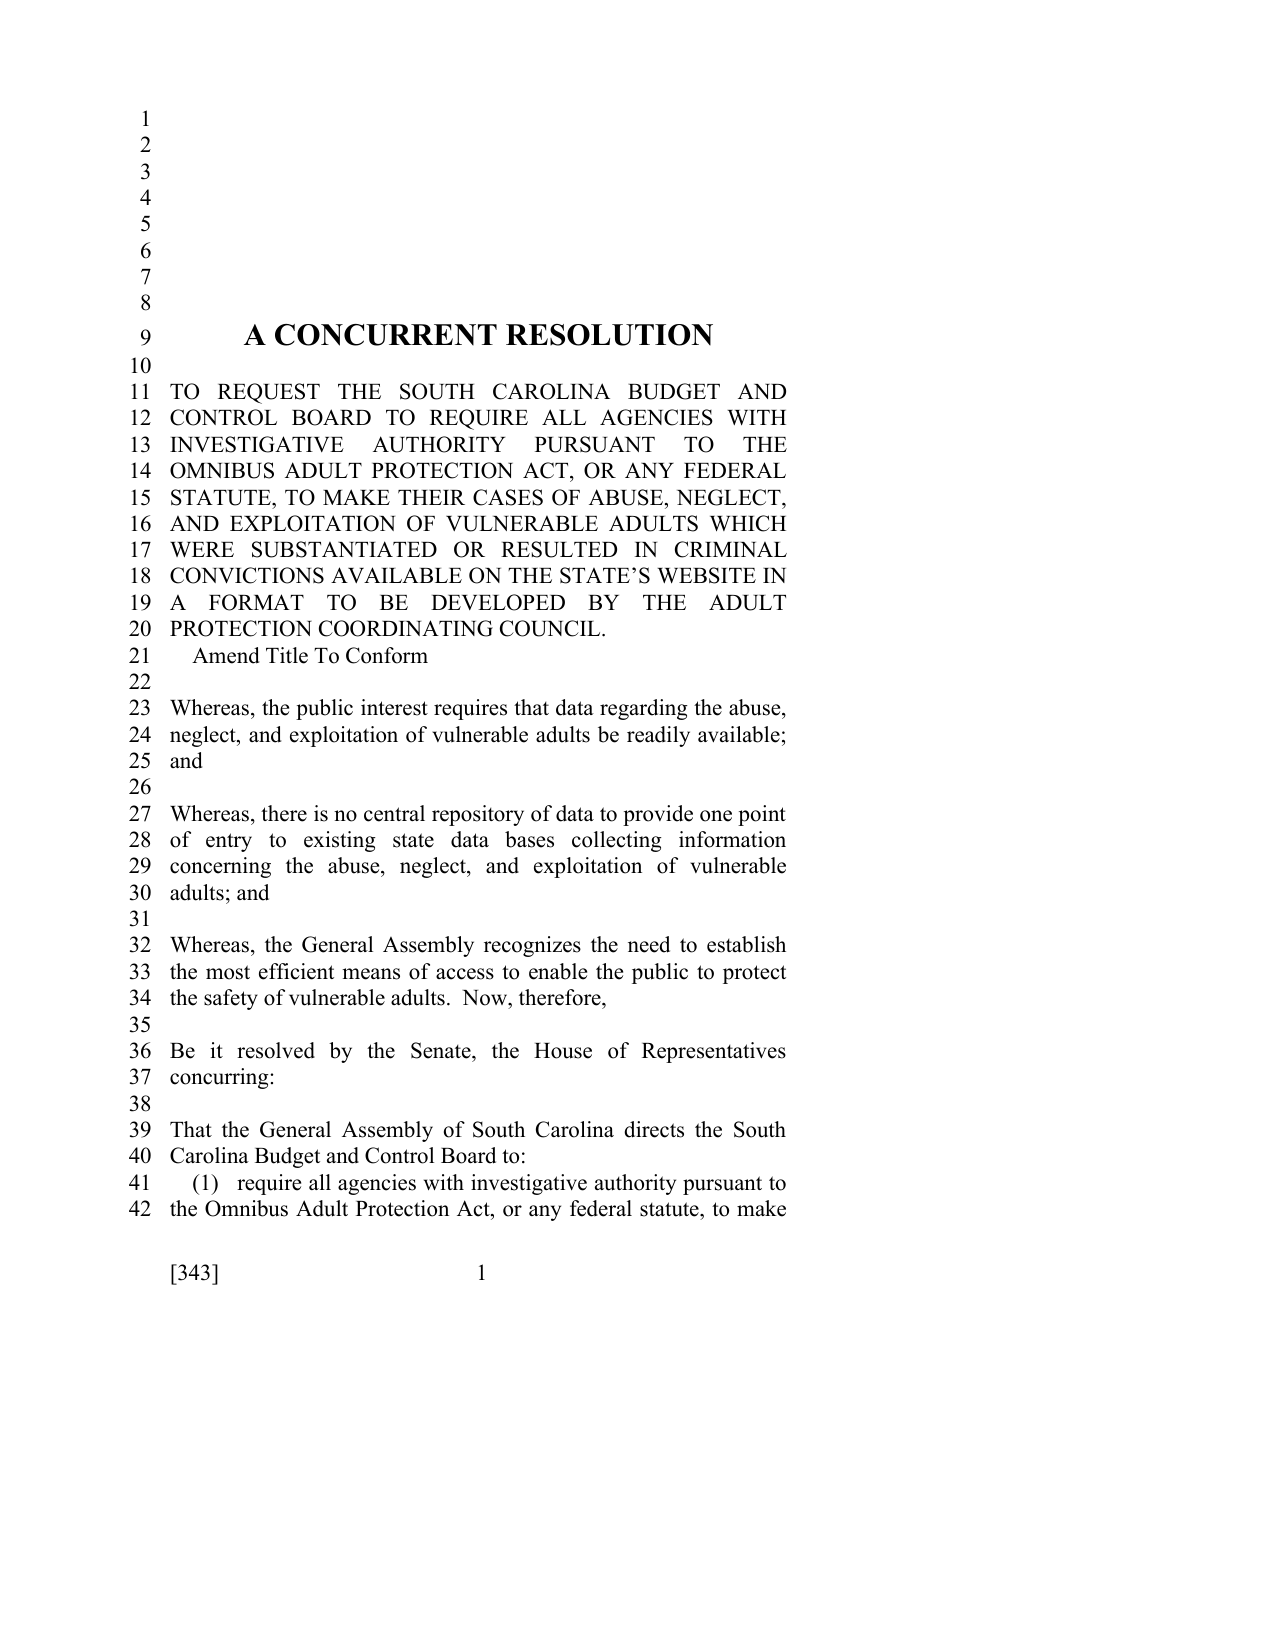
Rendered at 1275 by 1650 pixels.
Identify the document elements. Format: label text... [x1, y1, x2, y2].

text TO REQUEST THE SOUTH CAROLINA BUDGET AND CONTROL BOARD TO REQUIRE ALL AGENCIES WITH INVESTIGATIVE AUTHORITY PURSUANT TO THE OMNIBUS ADULT PROTECTION ACT, OR ANY FEDERAL STATUTE, TO MAKE THEIR CASES OF ABUSE, NEGLECT, AND EXPLOITATION OF VULNERABLE ADULTS WHICH WERE SUBSTANTIATED OR RESULTED IN CRIMINAL CONVICTIONS AVAILABLE ON THE STATE’S WEBSITE IN A FORMAT TO BE DEVELOPED BY THE ADULT PROTECTION COORDINATING COUNCIL. [169, 378, 787, 642]
text Amend Title To Conform [169, 642, 787, 668]
text Whereas, the General Assembly recognizes the need to establish the most efficient means of access to enable the public to protect the safety of vulnerable adults. Now, therefore, [169, 932, 787, 1011]
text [169, 1169, 787, 1221]
text That the General Assembly of South Carolina directs the South Carolina Budget and Control Board to: [169, 1116, 787, 1169]
text Whereas, the public interest requires that data regarding the abuse, neglect, and exploitation of vulnerable adults be readily available; and [169, 694, 787, 773]
text Whereas, there is no central repository of data to provide one point of entry to existing state data bases collecting information concerning the abuse, neglect, and exploitation of vulnerable adults; and [169, 800, 787, 905]
text Be it resolved by the Senate, the House of Representatives concurring: [169, 1037, 787, 1090]
text A CONCURRENT RESOLUTION [169, 316, 787, 352]
